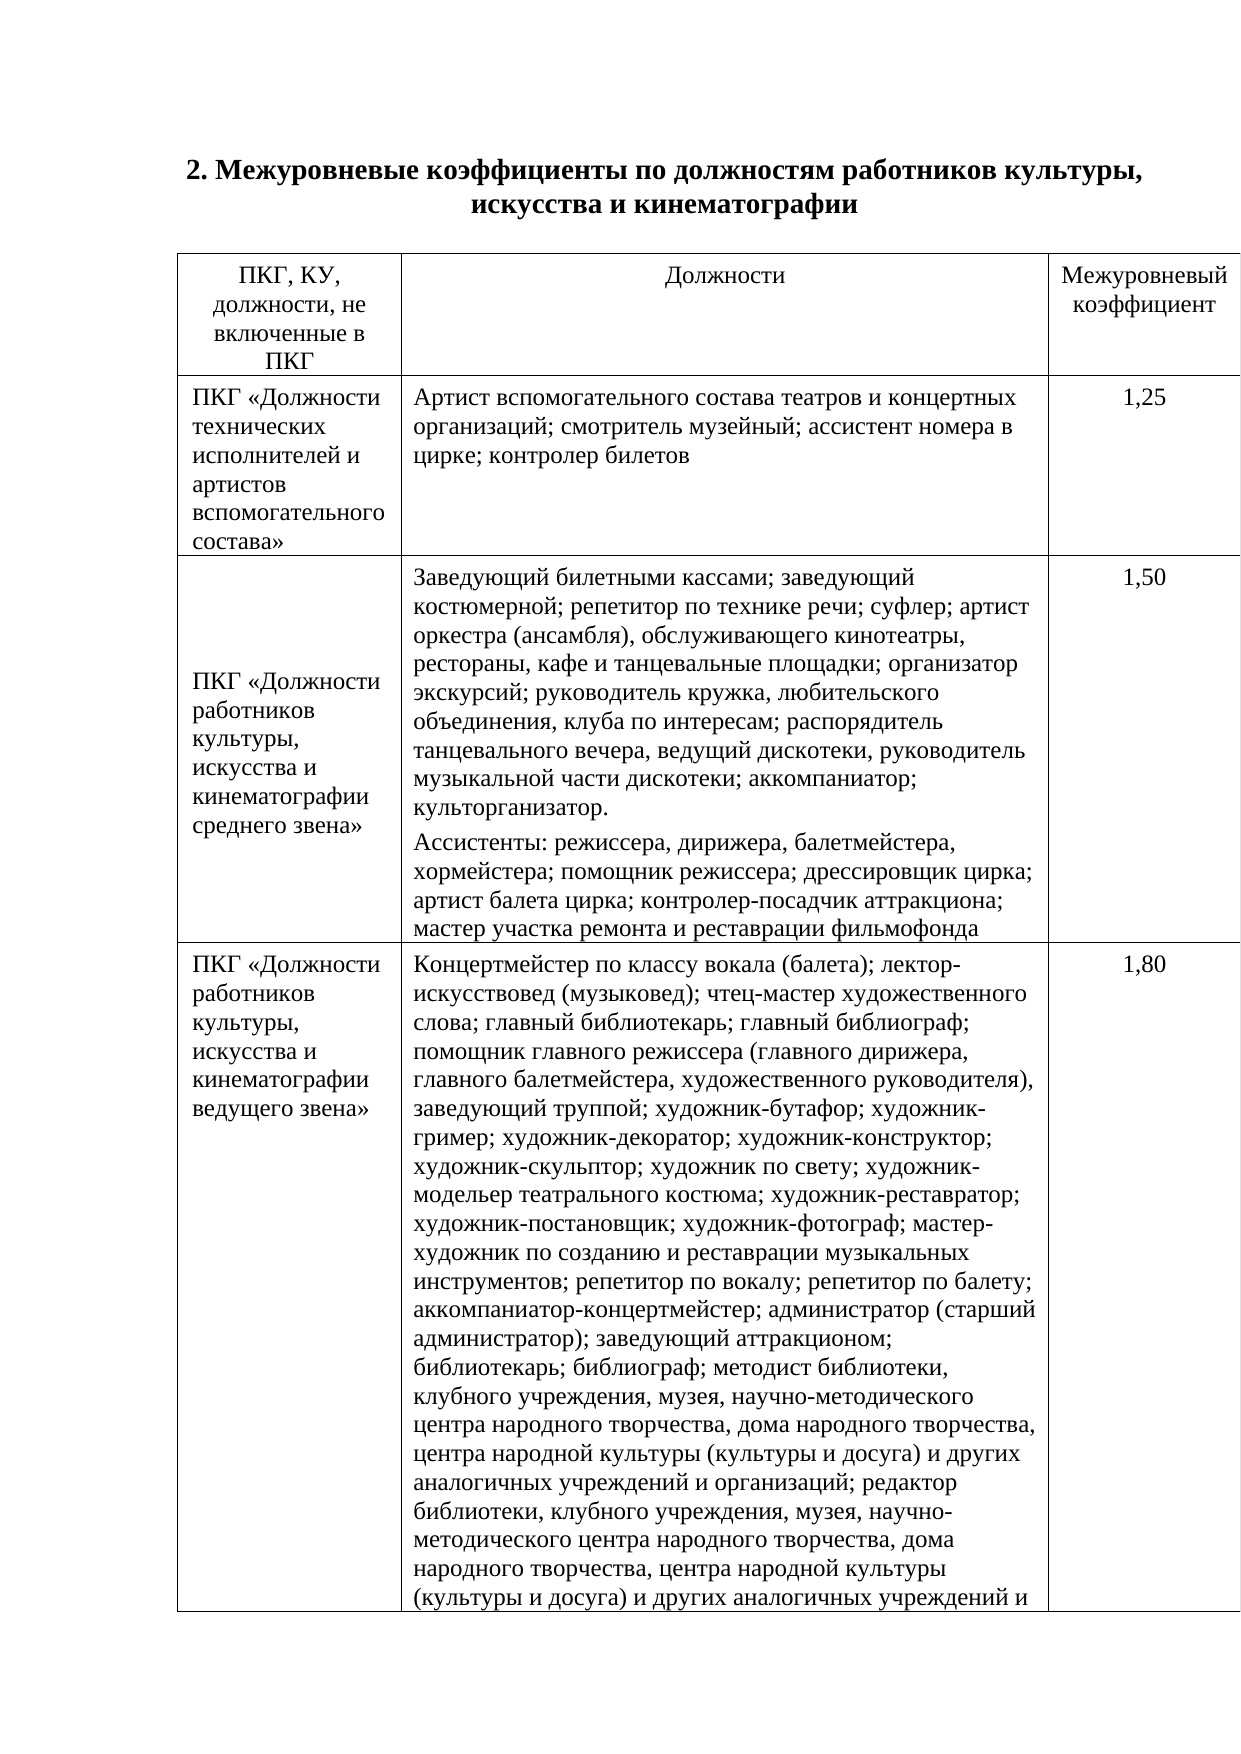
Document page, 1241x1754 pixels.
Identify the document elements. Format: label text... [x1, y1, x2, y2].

table_header Должности [402, 254, 1048, 375]
table_header ПКГ, КУ, должности, не включенные в ПКГ [178, 254, 401, 375]
subtitle 2. Межуровневые коэффициенты по должностям работников культуры, искусства и кинематографии [177, 152, 1152, 219]
table_cell Артист вспомогательного состава театров и концертных организаций; смотритель музейный; ассистент номера в цирке; контролер билетов [402, 376, 1048, 555]
table_cell 1,50 [1049, 556, 1240, 942]
table_cell 1,80 [1049, 943, 1240, 1611]
table_cell ПКГ «Должности технических исполнителей и артистов вспомогательного состава» [178, 376, 401, 555]
table_cell Заведующий билетными кассами; заведующий костюмерной; репетитор по технике речи; суфлер; артист оркестра (ансамбля), обслуживающего кинотеатры, рестораны, кафе и танцевальные площадки; организатор экскурсий; руководитель кружка, любительского объединения, клуба по интересам; распорядитель танцевального вечера, ведущий дискотеки, руководитель музыкальной части дискотеки; аккомпаниатор; культорганизатор. Ассистенты: режиссера, дирижера, балетмейстера, хормейстера; помощник режиссера; дрессировщик цирка; артист балета цирка; контролер-посадчик аттракциона; мастер участка ремонта и реставрации фильмофонда [402, 556, 1048, 942]
table_cell ПКГ «Должности работников культуры, искусства и кинематографии среднего звена» [178, 556, 401, 942]
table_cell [402, 943, 1048, 1611]
table_header Межуровневый коэффициент [1049, 254, 1240, 375]
table_cell 1,25 [1049, 376, 1240, 555]
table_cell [178, 943, 401, 1611]
